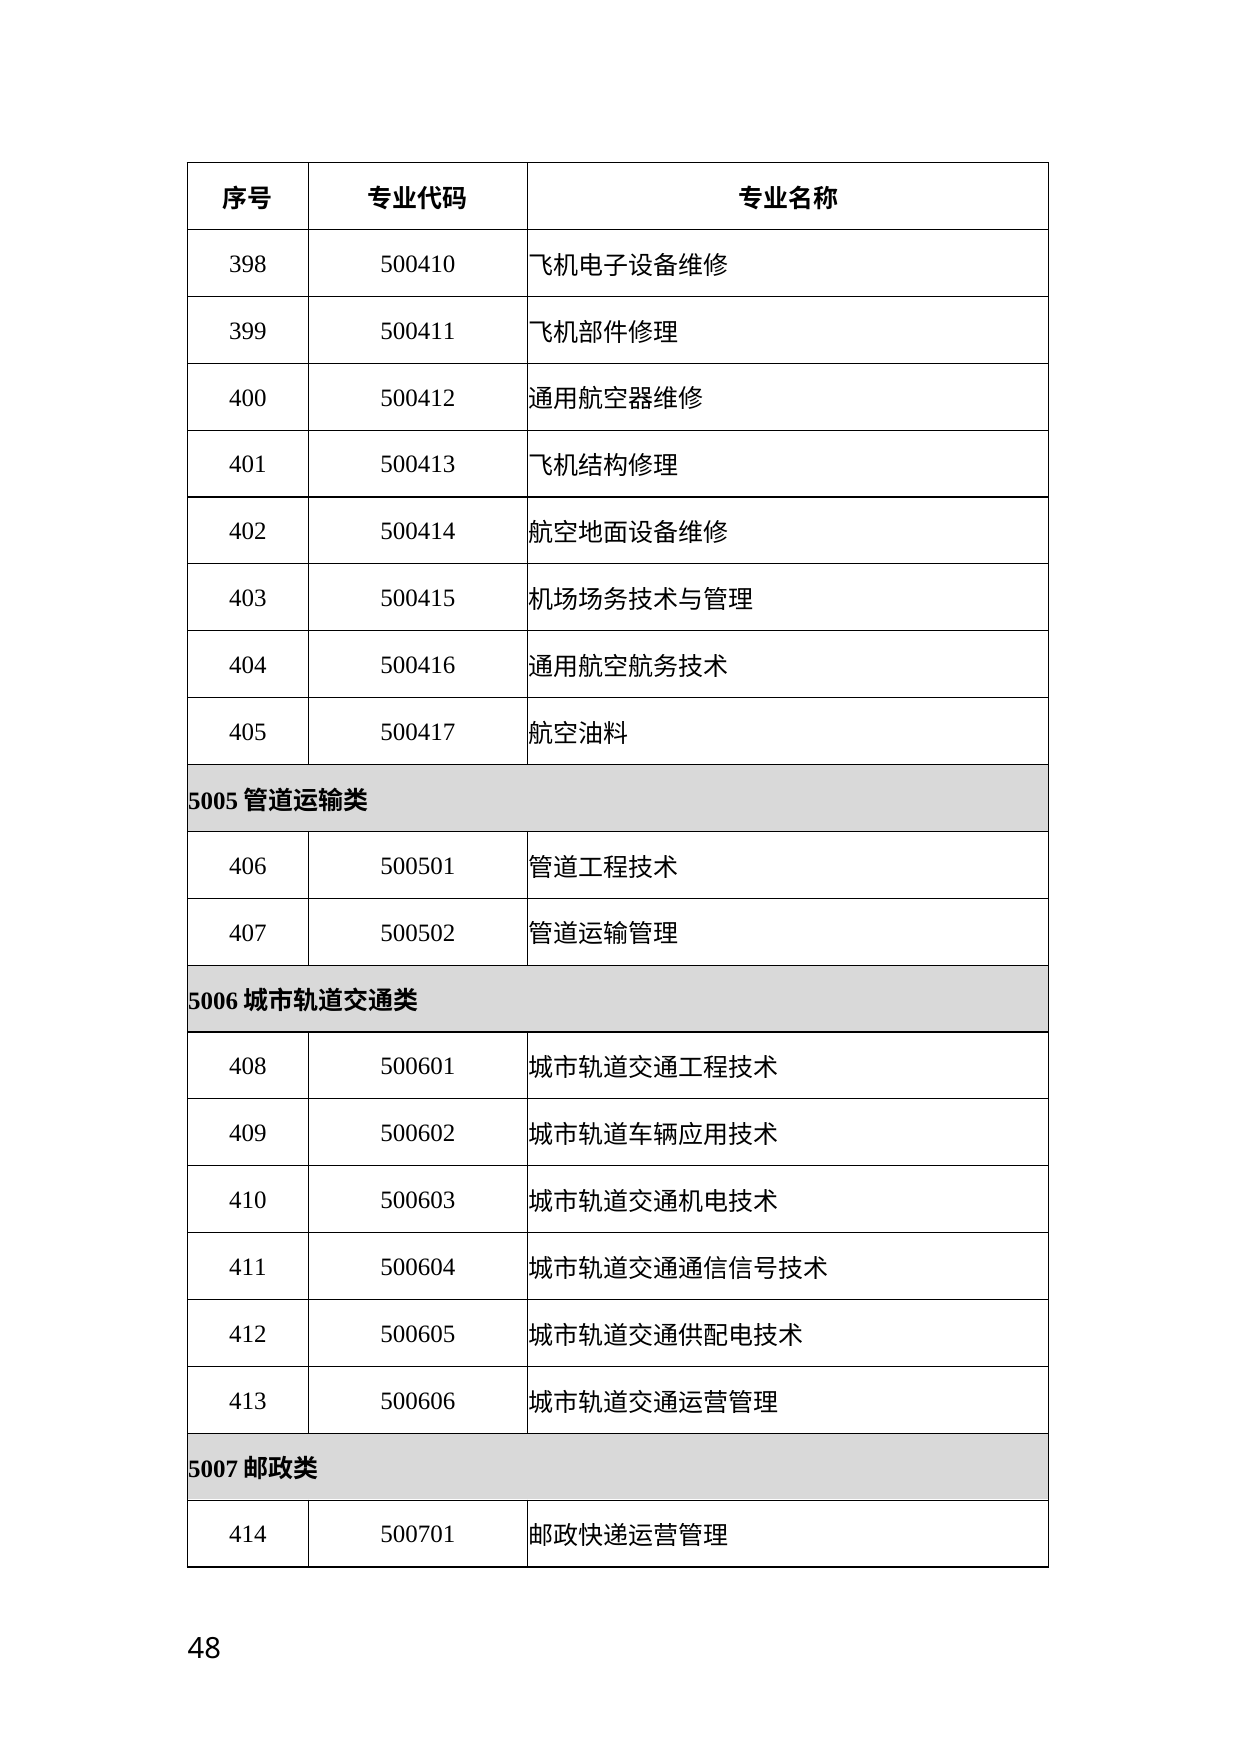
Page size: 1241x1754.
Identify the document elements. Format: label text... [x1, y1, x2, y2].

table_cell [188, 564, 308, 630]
table_header 序号 [188, 163, 308, 229]
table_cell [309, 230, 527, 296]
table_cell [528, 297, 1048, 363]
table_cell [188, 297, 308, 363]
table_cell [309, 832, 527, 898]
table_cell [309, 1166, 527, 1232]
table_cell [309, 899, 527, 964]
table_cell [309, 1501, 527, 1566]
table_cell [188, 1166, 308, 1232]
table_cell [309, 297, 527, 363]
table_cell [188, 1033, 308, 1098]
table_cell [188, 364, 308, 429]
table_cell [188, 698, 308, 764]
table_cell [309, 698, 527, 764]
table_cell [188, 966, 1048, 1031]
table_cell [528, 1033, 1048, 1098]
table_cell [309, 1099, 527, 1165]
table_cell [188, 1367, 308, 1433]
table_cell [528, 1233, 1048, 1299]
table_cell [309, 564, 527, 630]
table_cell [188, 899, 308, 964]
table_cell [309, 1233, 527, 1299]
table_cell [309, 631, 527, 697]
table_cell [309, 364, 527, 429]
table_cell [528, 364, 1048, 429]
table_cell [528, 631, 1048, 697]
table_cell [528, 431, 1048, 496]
table_header 专业名称 [528, 163, 1048, 229]
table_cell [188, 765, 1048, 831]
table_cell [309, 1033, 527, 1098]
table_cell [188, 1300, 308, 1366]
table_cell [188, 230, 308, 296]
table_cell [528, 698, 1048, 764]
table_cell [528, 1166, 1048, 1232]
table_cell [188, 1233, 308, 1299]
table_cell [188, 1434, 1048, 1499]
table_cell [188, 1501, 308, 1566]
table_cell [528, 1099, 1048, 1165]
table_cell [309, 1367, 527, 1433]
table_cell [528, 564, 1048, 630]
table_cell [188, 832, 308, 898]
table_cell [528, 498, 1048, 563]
table_header 专业代码 [309, 163, 527, 229]
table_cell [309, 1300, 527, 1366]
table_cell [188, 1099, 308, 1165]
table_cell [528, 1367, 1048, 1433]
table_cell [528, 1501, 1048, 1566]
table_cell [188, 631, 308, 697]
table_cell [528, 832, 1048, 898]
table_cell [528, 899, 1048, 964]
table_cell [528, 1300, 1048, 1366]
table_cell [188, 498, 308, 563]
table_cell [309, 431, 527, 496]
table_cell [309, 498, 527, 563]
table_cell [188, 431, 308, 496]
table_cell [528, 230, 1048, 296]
